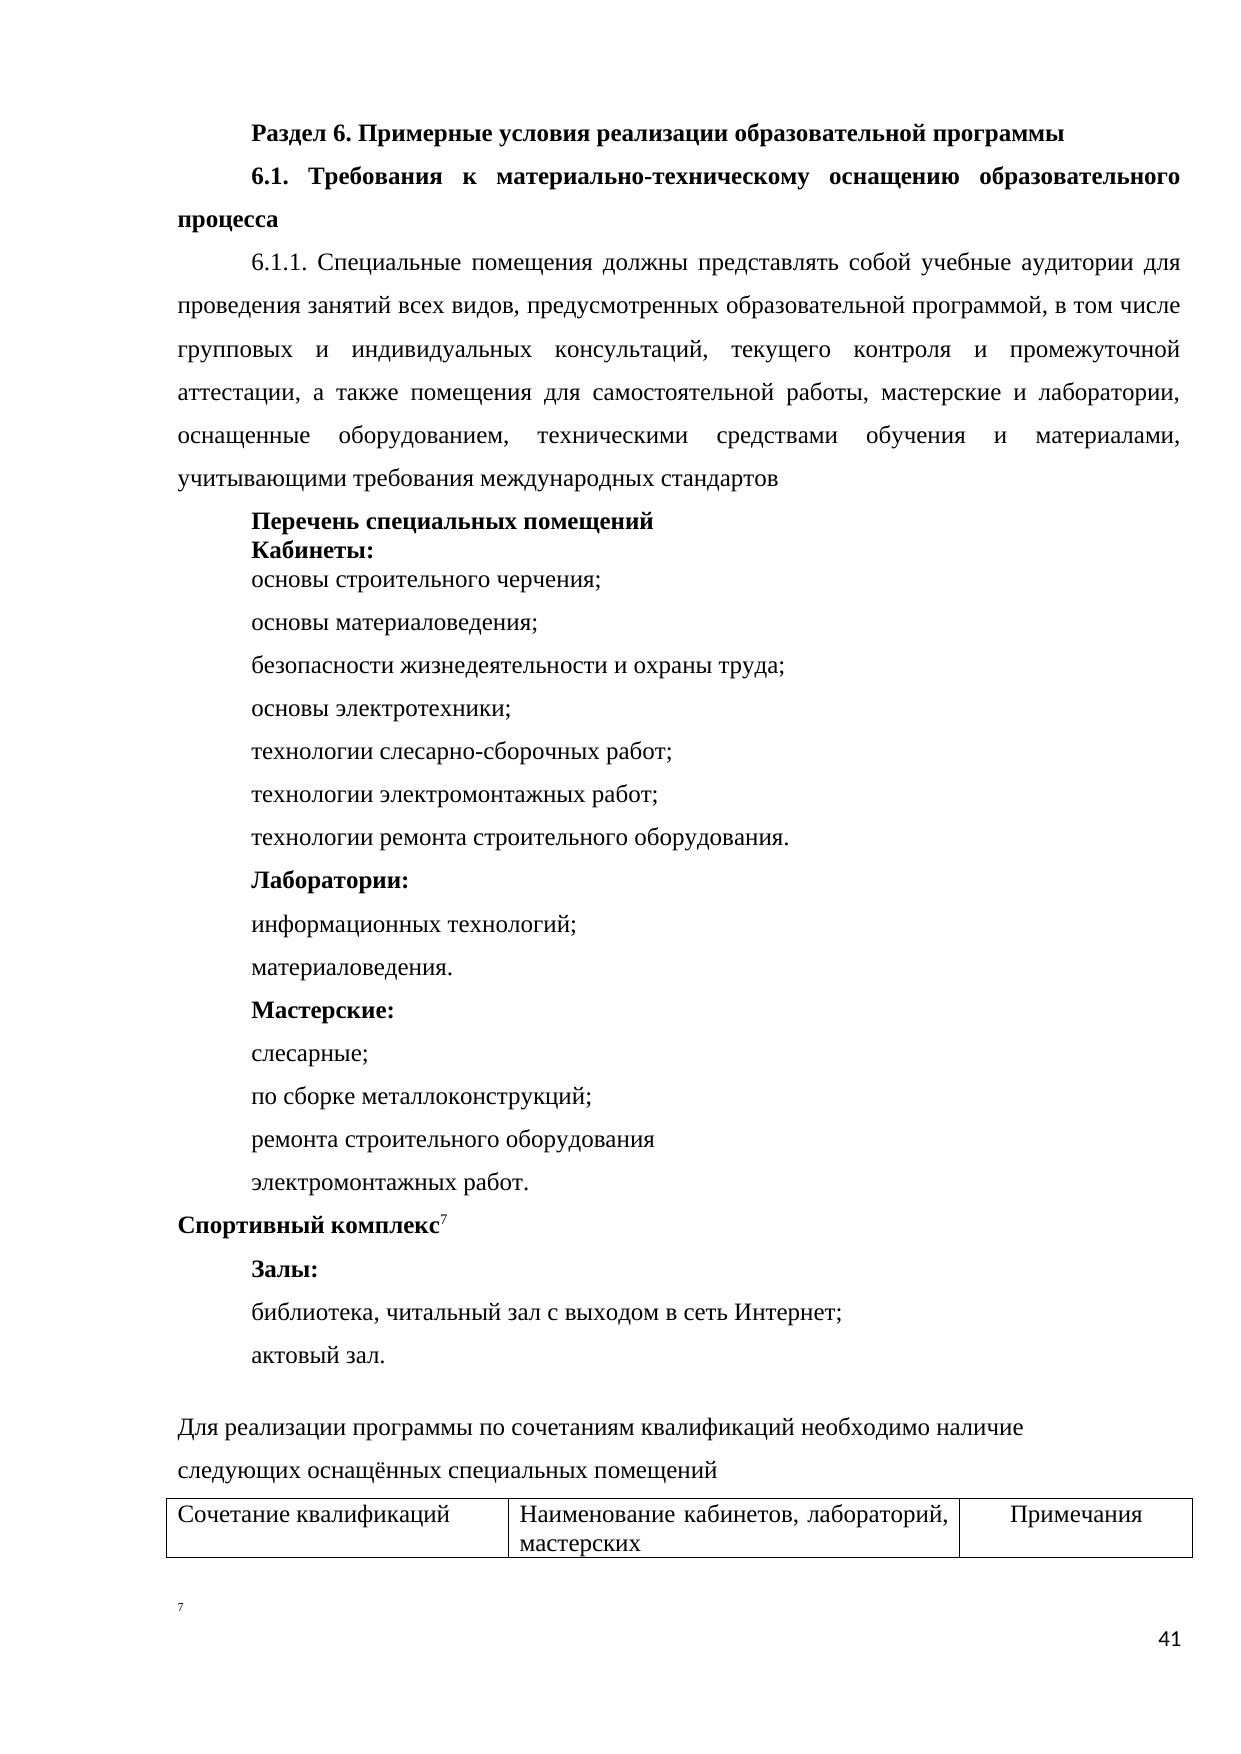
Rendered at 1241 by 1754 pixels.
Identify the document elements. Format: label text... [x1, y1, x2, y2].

text библиотека, читальный зал с выходом в сеть Интернет; [177, 1297, 1181, 1326]
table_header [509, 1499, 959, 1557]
text следующих оснащённых специальных помещений [177, 1455, 1181, 1484]
text слесарные; [177, 1038, 1181, 1067]
text технологии слесарно-сборочных работ; [177, 736, 1181, 765]
text Перечень специальных помещений [177, 506, 1181, 535]
text основы электротехники; [177, 693, 1181, 722]
text ремонта строительного оборудования [177, 1124, 1181, 1153]
text Спортивный комплекс [177, 1211, 1181, 1239]
text Лаборатории: [177, 866, 1181, 894]
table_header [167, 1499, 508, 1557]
text по сборке металлоконструкций; [177, 1081, 1181, 1110]
text информационных технологий; [177, 909, 1181, 937]
text Мастерские: [177, 995, 1181, 1024]
text Кабинеты: [177, 535, 1181, 564]
text Залы: [177, 1254, 1181, 1282]
text основы материаловедения; [177, 607, 1181, 636]
text 6.1.1. Специальные помещения должны представлять собой учебные аудитории для проведения занятий всех видов, предусмотренных образовательной программой, в том числе групповых и индивидуальных консультаций, текущего контроля и промежуточной аттестации, а также помещения для самостоятельной работы, мастерские и лаборатории, оснащенные оборудованием, техническими средствами обучения и материалами, учитывающими требования международных стандартов [177, 247, 1181, 492]
text Для реализации программы по сочетаниям квалификаций необходимо наличие [177, 1412, 1181, 1441]
text актовый зал. [177, 1340, 1181, 1369]
text материаловедения. [177, 952, 1181, 981]
text 6.1. Требования к материально-техническому оснащению образовательного процесса [177, 161, 1181, 233]
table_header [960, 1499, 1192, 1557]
text технологии ремонта строительного оборудования. [177, 822, 1181, 851]
text основы строительного черчения; [177, 564, 1181, 592]
text электромонтажных работ. [177, 1167, 1181, 1196]
text безопасности жизнедеятельности и охраны труда; [177, 650, 1181, 679]
text технологии электромонтажных работ; [177, 779, 1181, 808]
text Раздел 6. Примерные условия реализации образовательной программы [177, 118, 1181, 147]
